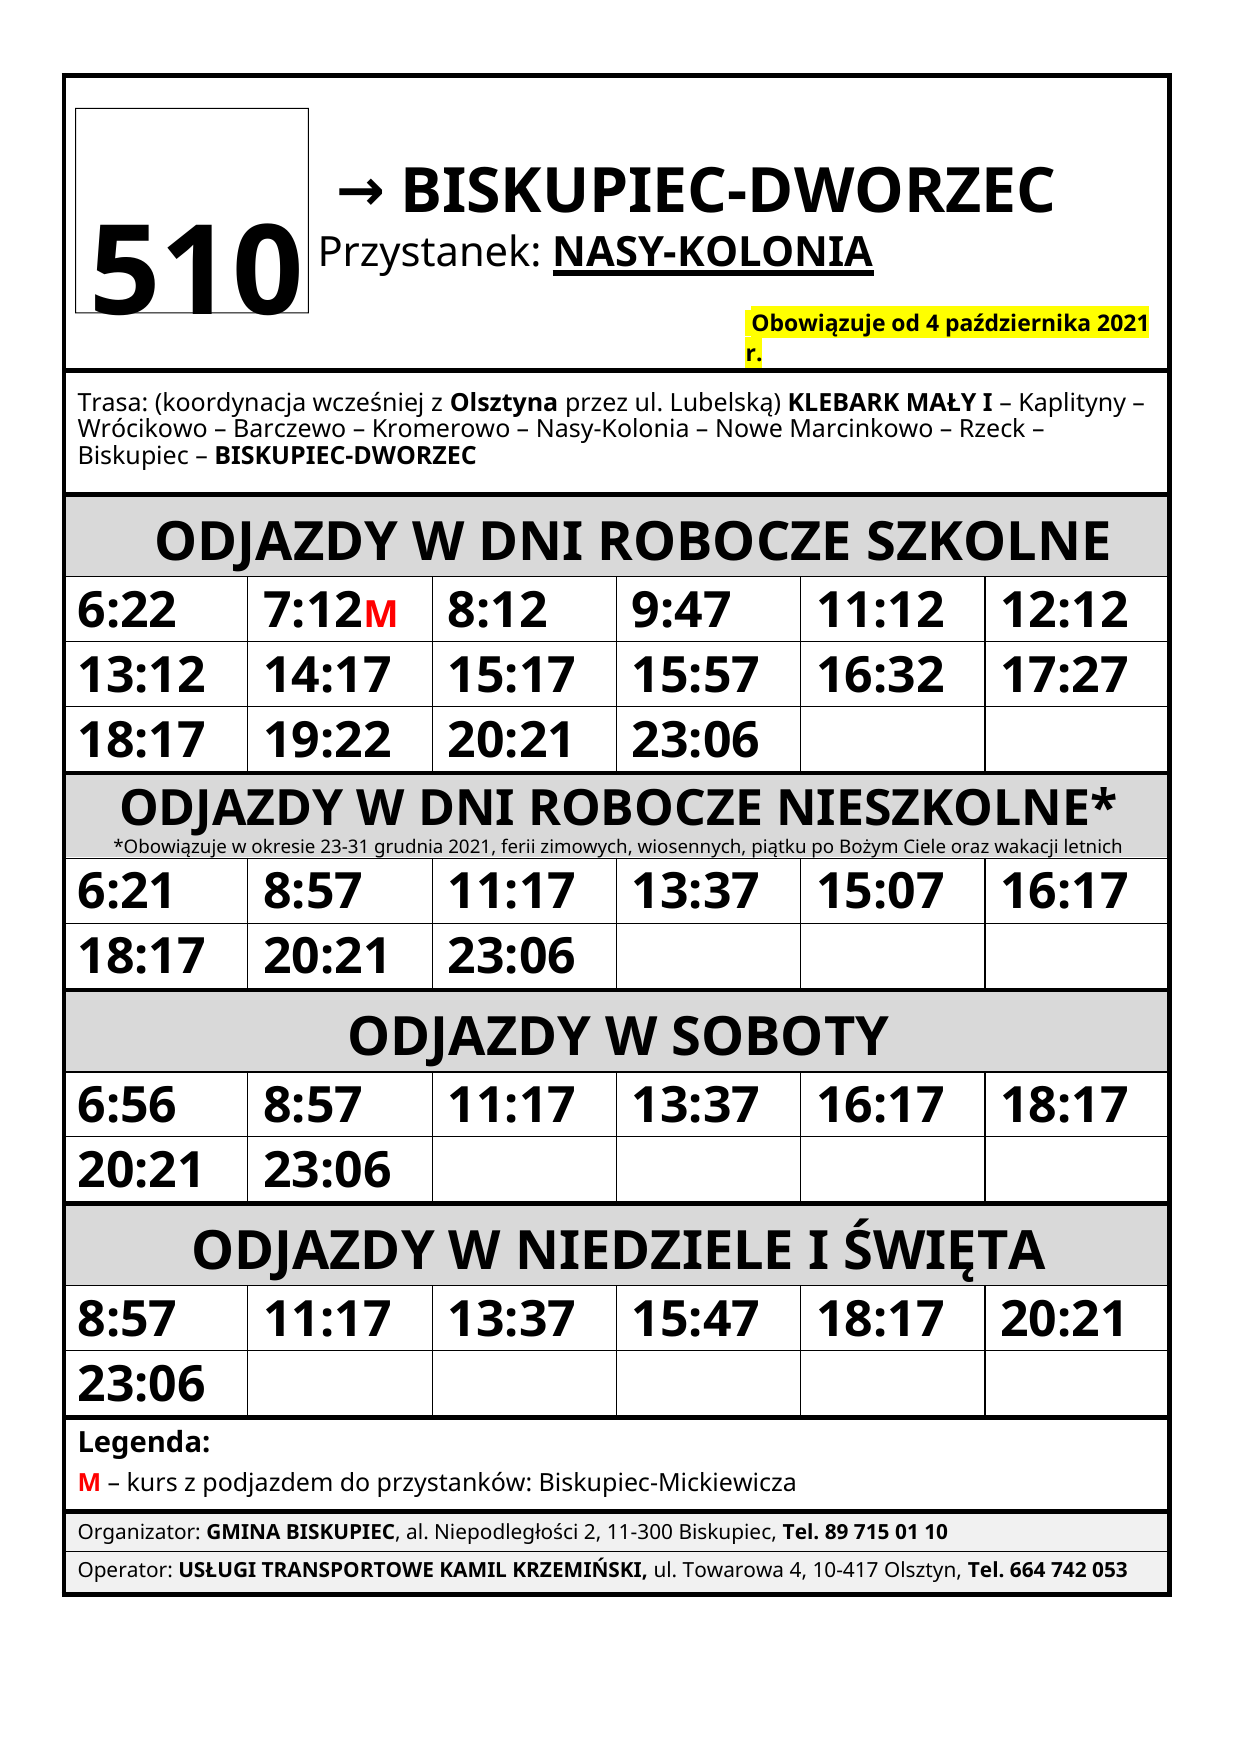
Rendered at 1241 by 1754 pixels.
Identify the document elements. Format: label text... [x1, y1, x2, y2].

table_cell 13:37 [617, 859, 800, 922]
table_cell 18:17 [66, 924, 247, 987]
table_cell 13:37 [617, 1073, 800, 1136]
table_cell [433, 1351, 616, 1415]
table_cell 6:56 [66, 1073, 247, 1136]
table_cell 15:47 [617, 1286, 800, 1350]
table_cell [617, 1351, 800, 1415]
table_cell 13:12 [66, 642, 247, 706]
table_cell 8:12 [433, 577, 616, 641]
table_cell [617, 1137, 800, 1201]
table_cell 16:17 [986, 859, 1167, 922]
table_cell ODJAZDY W NIEDZIELE I ŚWIĘTA [66, 1206, 1167, 1285]
table_cell 8:57 [248, 1073, 432, 1136]
table_cell 18:17 [801, 1286, 984, 1350]
table_cell [433, 1137, 616, 1201]
table_cell [986, 1137, 1167, 1201]
table_cell 12:12 [986, 577, 1167, 641]
table_cell 15:07 [801, 859, 984, 922]
table_cell [986, 924, 1167, 987]
table_cell 19:22 [248, 707, 432, 771]
table_cell ODJAZDY W DNI ROBOCZE SZKOLNE [66, 497, 1167, 576]
table_cell 6:22 [66, 577, 247, 641]
table_cell 23:06 [66, 1351, 247, 1415]
table_cell 8:57 [248, 859, 432, 922]
table_cell 11:17 [433, 859, 616, 922]
table_cell [801, 1137, 984, 1201]
table_cell 20:21 [433, 707, 616, 771]
table_cell 20:21 [248, 924, 432, 987]
table_cell 9:47 [617, 577, 800, 641]
table_cell 18:17 [66, 707, 247, 771]
table_cell Operator: USŁUGI TRANSPORTOWE KAMIL KRZEMIŃSKI, ul. Towarowa 4, 10-417 Olsztyn, Tel. 664 742 053 [66, 1552, 1167, 1592]
table_cell [801, 707, 984, 771]
table_cell 8:57 [66, 1286, 247, 1350]
table_cell 23:06 [433, 924, 616, 987]
table_cell 7:12M [248, 577, 432, 641]
table_cell Organizator: GMINA BISKUPIEC, al. Niepodległości 2, 11-300 Biskupiec, Tel. 89 715 01 10 [66, 1514, 1167, 1551]
table_cell 11:12 [801, 577, 984, 641]
table_cell 15:57 [617, 642, 800, 706]
table_cell 23:06 [248, 1137, 432, 1201]
table_cell 16:17 [801, 1073, 984, 1136]
table_cell 14:17 [248, 642, 432, 706]
table_cell Legenda: M – kurs z podjazdem do przystanków: Biskupiec-Mickiewicza [66, 1420, 1167, 1509]
table_cell Trasa: (koordynacja wcześniej z Olsztyna przez ul. Lubelską) KLEBARK MAŁY I – Kaplityny – Wrócikowo – Barczewo – Kromerowo – Nasy-Kolonia – Nowe Marcinkowo – Rzeck – Biskupiec – BISKUPIEC-DWORZEC [66, 373, 1167, 492]
table_cell [801, 1351, 984, 1415]
table_header 510 → BISKUPIEC-DWORZEC Przystanek: NASY-KOLONIA Obowiązuje od 4 października 2021 r. [66, 78, 1167, 368]
table_cell 6:21 [66, 859, 247, 922]
table_cell 11:17 [433, 1073, 616, 1136]
table_cell 23:06 [617, 707, 800, 771]
table_cell 11:17 [248, 1286, 432, 1350]
table_cell ODJAZDY W SOBOTY [66, 992, 1167, 1071]
table_cell 20:21 [66, 1137, 247, 1201]
table_cell 16:32 [801, 642, 984, 706]
table_cell 20:21 [986, 1286, 1167, 1350]
table_cell 15:17 [433, 642, 616, 706]
table_cell ODJAZDY W DNI ROBOCZE NIESZKOLNE* *Obowiązuje w okresie 23-31 grudnia 2021, ferii zimowych, wiosennych, piątku po Bożym Ciele oraz wakacji letnich [66, 775, 1167, 857]
table_cell [801, 924, 984, 987]
table_cell 18:17 [986, 1073, 1167, 1136]
table_cell 13:37 [433, 1286, 616, 1350]
table_cell 17:27 [986, 642, 1167, 706]
table_cell [617, 924, 800, 987]
table_cell [986, 707, 1167, 771]
table_cell [248, 1351, 432, 1415]
table_cell [986, 1351, 1167, 1415]
